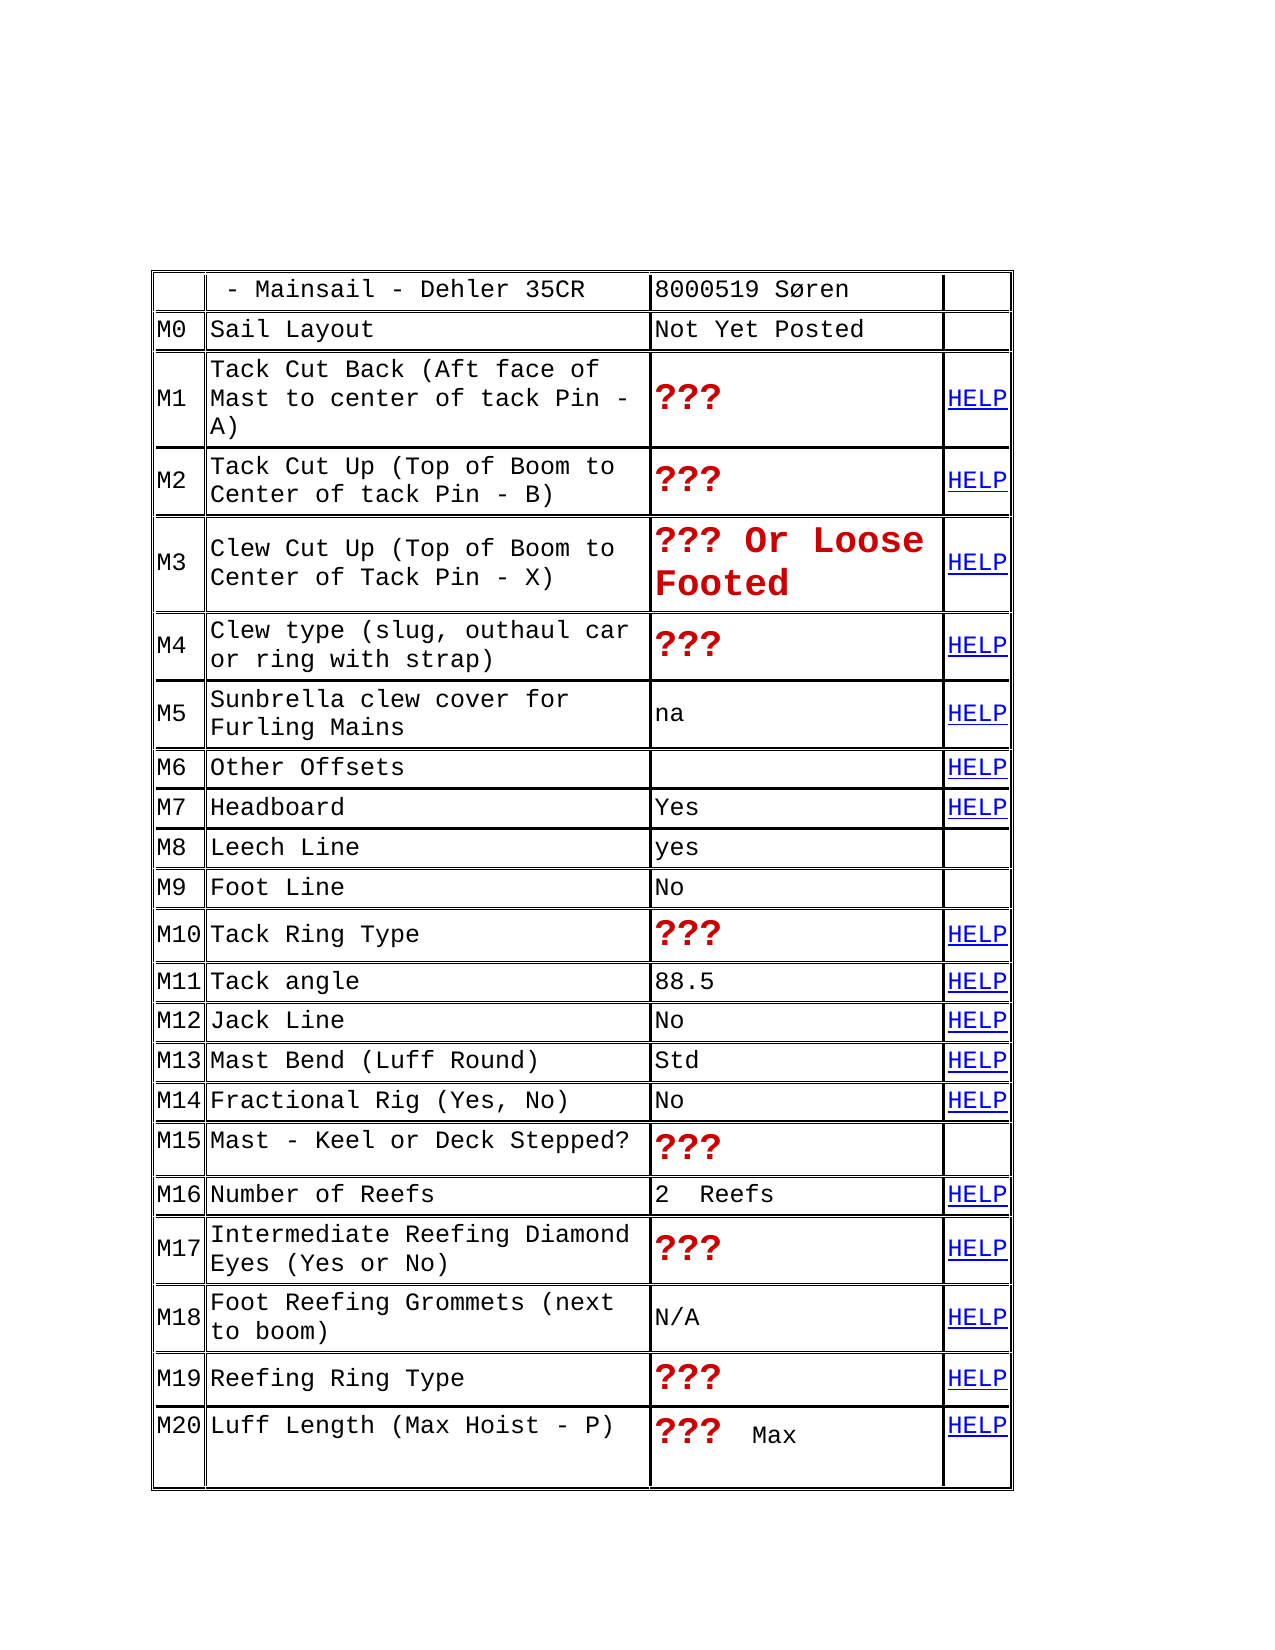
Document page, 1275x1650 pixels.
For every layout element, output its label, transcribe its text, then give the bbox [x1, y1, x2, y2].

table_cell yes [652, 830, 942, 867]
table_cell M0 [154, 310, 204, 349]
table_cell ??? Or Loose Footed [652, 518, 942, 611]
table_cell 2 Reefs [652, 1178, 942, 1214]
table_header - Mainsail - Dehler 35CR [206, 271, 650, 309]
table_cell HELP [943, 1041, 1012, 1081]
table_cell Sunbrella clew cover for Furling Mains [207, 682, 649, 747]
table_cell Foot Reefing Grommets (next to boom) [207, 1286, 649, 1351]
table_cell No [652, 870, 942, 907]
table_cell Intermediate Reefing Diamond Eyes (Yes or No) [207, 1218, 649, 1283]
table_cell Foot Line [207, 870, 649, 907]
table_cell M14 [152, 1081, 206, 1120]
table_cell M8 [154, 827, 204, 867]
table_cell na [652, 682, 942, 747]
table_header 8000519 Søren [650, 273, 943, 309]
table_cell HELP [943, 611, 1012, 679]
table_cell M20 [154, 1405, 206, 1487]
table_cell HELP [943, 1283, 1012, 1351]
table_cell M15 [154, 1120, 204, 1174]
table_cell ??? [652, 1218, 942, 1283]
table_cell Tack angle [207, 964, 649, 1001]
table_cell M11 [152, 961, 206, 1001]
table_cell Sail Layout [207, 313, 649, 349]
table_cell HELP [945, 747, 1011, 787]
table_cell HELP [943, 1001, 1012, 1041]
table_cell [943, 867, 1012, 907]
table_cell Std [652, 1044, 942, 1081]
table_cell Number of Reefs [207, 1178, 649, 1214]
table_cell M1 [154, 349, 204, 446]
table_cell HELP [943, 1081, 1012, 1120]
table_cell M9 [152, 867, 206, 907]
table_header [943, 273, 1010, 309]
table_cell M4 [152, 611, 206, 679]
table_cell [945, 1120, 1011, 1174]
table_cell M7 [154, 787, 204, 827]
table_cell [652, 751, 942, 787]
table_cell ??? [652, 1354, 942, 1405]
table_cell Headboard [207, 790, 649, 827]
table_cell [945, 827, 1010, 867]
table_cell ??? [652, 1124, 942, 1174]
table_cell Yes [652, 790, 942, 827]
table_cell HELP [943, 907, 1012, 961]
table_cell HELP [945, 679, 1010, 747]
table_cell Tack Cut Up (Top of Boom to Center of tack Pin - B) [207, 449, 649, 514]
table_cell HELP [943, 1351, 1012, 1405]
table_cell N/A [652, 1286, 942, 1351]
table_cell M18 [152, 1283, 206, 1351]
table_cell ??? [652, 353, 942, 446]
table_cell ??? [652, 449, 942, 514]
table_cell M17 [154, 1214, 204, 1283]
table_cell HELP [943, 961, 1012, 1001]
table_cell Clew Cut Up (Top of Boom to Center of Tack Pin - X) [207, 518, 649, 611]
table_cell M19 [152, 1351, 206, 1405]
table_header [154, 273, 206, 309]
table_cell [650, 1408, 943, 1487]
table_cell No [652, 1084, 942, 1120]
table_cell M16 [154, 1175, 204, 1214]
table_cell HELP [945, 349, 1011, 446]
table_cell ??? [652, 614, 942, 679]
table_cell Other Offsets [207, 751, 649, 787]
table_cell Not Yet Posted [652, 313, 942, 349]
table_cell Leech Line [207, 830, 649, 867]
table_cell ??? [652, 910, 942, 961]
table_cell M10 [152, 907, 206, 961]
table_cell [945, 310, 1011, 349]
table_cell Fractional Rig (Yes, No) [207, 1084, 649, 1120]
table_cell M2 [154, 446, 204, 514]
table_cell Reefing Ring Type [207, 1354, 649, 1405]
table_cell Tack Ring Type [207, 910, 649, 961]
table_cell HELP [943, 1405, 1010, 1487]
table_cell HELP [945, 1214, 1011, 1283]
table_cell 88.5 [652, 964, 942, 1001]
table_cell No [652, 1004, 942, 1041]
table_cell HELP [945, 514, 1011, 611]
table_cell M6 [154, 747, 204, 787]
table_cell HELP [945, 1175, 1011, 1214]
table_cell M5 [154, 679, 204, 747]
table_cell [206, 1408, 650, 1487]
table_cell HELP [945, 787, 1010, 827]
table_cell HELP [945, 446, 1010, 514]
table_cell Jack Line [207, 1004, 649, 1041]
table_cell Mast Bend (Luff Round) [207, 1044, 649, 1081]
table_cell M12 [152, 1001, 206, 1041]
table_cell Tack Cut Back (Aft face of Mast to center of tack Pin - A) [207, 353, 649, 446]
table_cell Clew type (slug, outhaul car or ring with strap) [207, 614, 649, 679]
table_cell M13 [152, 1041, 206, 1081]
table_cell Mast - Keel or Deck Stepped? [207, 1124, 649, 1174]
table_cell M3 [154, 514, 204, 611]
